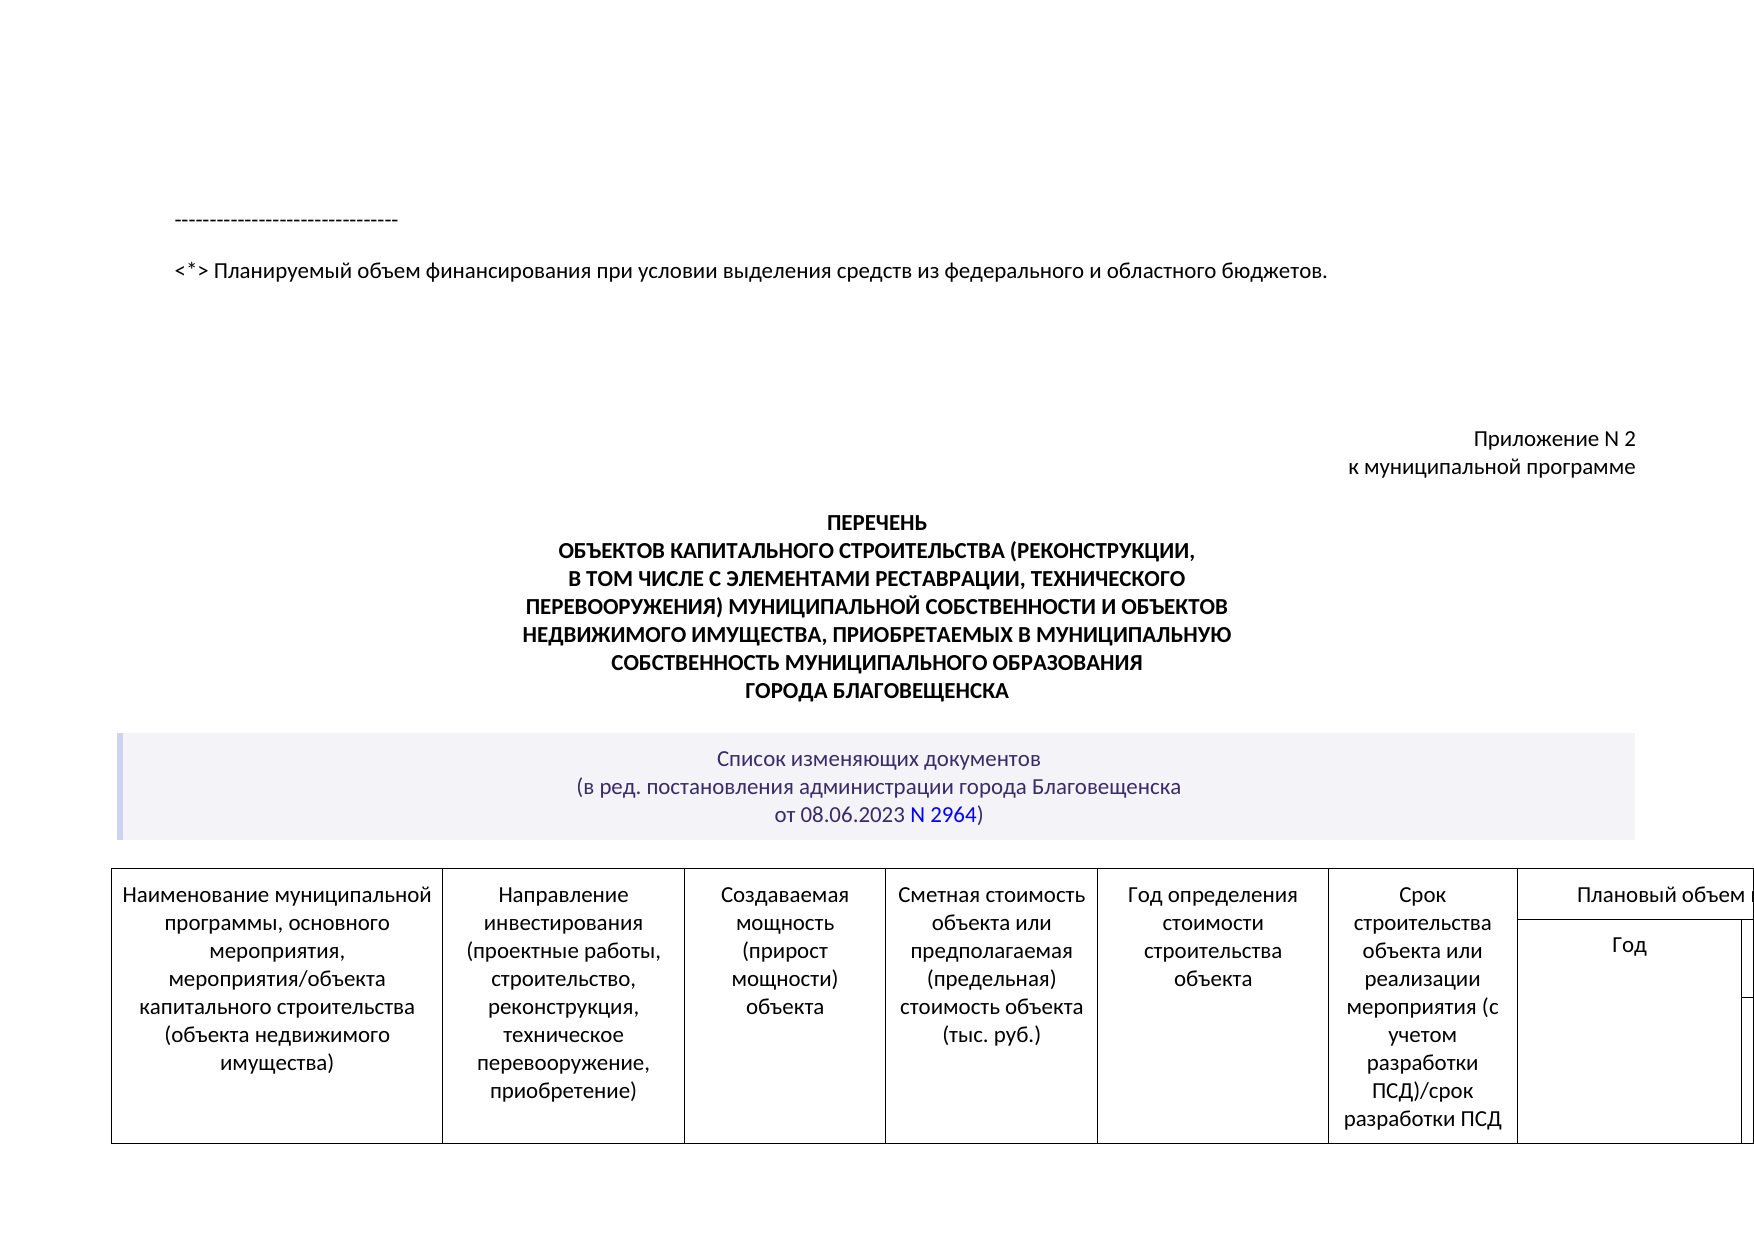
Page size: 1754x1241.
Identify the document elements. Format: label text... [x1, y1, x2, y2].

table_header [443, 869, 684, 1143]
text Приложение N 2 [118, 424, 1636, 452]
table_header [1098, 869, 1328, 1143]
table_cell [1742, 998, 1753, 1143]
title НЕДВИЖИМОГО ИМУЩЕСТВА, ПРИОБРЕТАЕМЫХ В МУНИЦИПАЛЬНУЮ [118, 620, 1636, 648]
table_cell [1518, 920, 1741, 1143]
title СОБСТВЕННОСТЬ МУНИЦИПАЛЬНОГО ОБРАЗОВАНИЯ [118, 648, 1636, 676]
title ПЕРЕВООРУЖЕНИЯ) МУНИЦИПАЛЬНОЙ СОБСТВЕННОСТИ И ОБЪЕКТОВ [118, 592, 1636, 620]
text <*> Планируемый объем финансирования при условии выделения средств из федерального и областного бюджетов. [118, 256, 1636, 284]
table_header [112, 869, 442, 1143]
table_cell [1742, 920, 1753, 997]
title ОБЪЕКТОВ КАПИТАЛЬНОГО СТРОИТЕЛЬСТВА (РЕКОНСТРУКЦИИ, [118, 536, 1636, 564]
text -------------------------------- [118, 205, 1636, 233]
title В ТОМ ЧИСЛЕ С ЭЛЕМЕНТАМИ РЕСТАВРАЦИИ, ТЕХНИЧЕСКОГО [118, 564, 1636, 592]
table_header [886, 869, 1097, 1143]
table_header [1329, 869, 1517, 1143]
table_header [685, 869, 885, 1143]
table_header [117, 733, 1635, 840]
title ПЕРЕЧЕНЬ [118, 508, 1636, 536]
text к муниципальной программе [118, 452, 1636, 480]
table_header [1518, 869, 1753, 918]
title ГОРОДА БЛАГОВЕЩЕНСКА [118, 676, 1636, 704]
